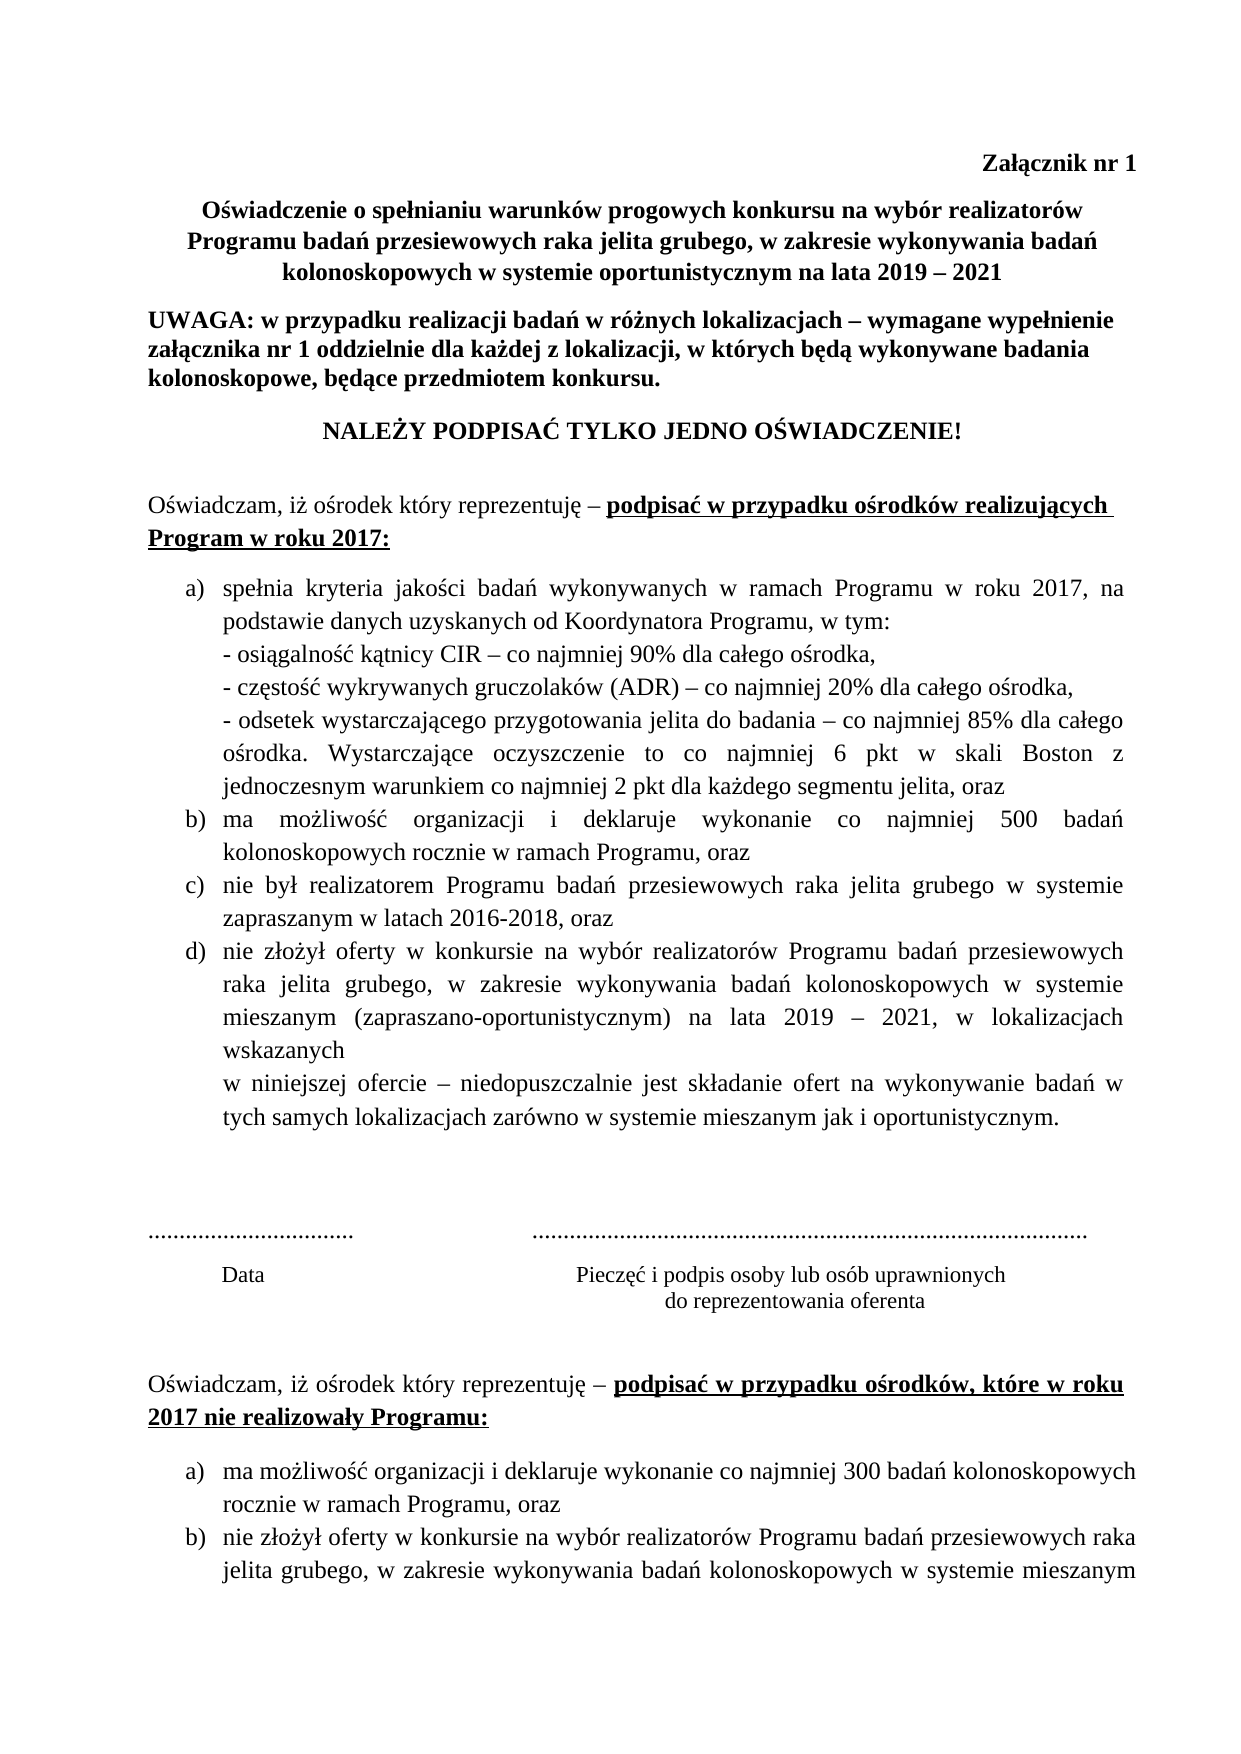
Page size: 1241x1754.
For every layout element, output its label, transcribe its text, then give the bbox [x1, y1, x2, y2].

text UWAGA: w przypadku realizacji badań w różnych lokalizacjach – wymagane wypełnienie załącznika nr 1 oddzielnie dla każdej z lokalizacji, w których będą wykonywane badania kolonoskopowe, będące przedmiotem konkursu. [148, 305, 1137, 391]
list - częstość wykrywanych gruczolaków (ADR) – co najmniej 20% dla całego ośrodka, [223, 672, 1124, 701]
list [185, 1522, 1137, 1584]
list spełnia kryteria jakości badań wykonywanych w ramach Programu w roku 2017, na podstawie danych uzyskanych od Koordynatora Programu, w tym: [185, 573, 1124, 635]
text Data Pieczęć i podpis osoby lub osób uprawnionych [148, 1261, 1137, 1287]
list ma możliwość organizacji i deklaruje wykonanie co najmniej 500 badań kolonoskopowych rocznie w ramach Programu, oraz [185, 804, 1124, 866]
text Załącznik nr 1 [148, 148, 1137, 176]
list nie był realizatorem Programu badań przesiewowych raka jelita grubego w systemie zapraszanym w latach 2016-2018, oraz [185, 870, 1124, 932]
text Oświadczenie o spełnianiu warunków progowych konkursu na wybór realizatorów Programu badań przesiewowych raka jelita grubego, w zakresie wykonywania badań kolonoskopowych w systemie oportunistycznym na lata 2019 – 2021 [148, 195, 1137, 286]
list - odsetek wystarczającego przygotowania jelita do badania – co najmniej 85% dla całego ośrodka. Wystarczające oczyszczenie to co najmniej 6 pkt w skali Boston z jednoczesnym warunkiem co najmniej 2 pkt dla każdego segmentu jelita, oraz [223, 705, 1124, 800]
text NALEŻY PODPISAĆ TYLKO JEDNO OŚWIADCZENIE! [148, 416, 1137, 445]
text do reprezentowania oferenta [148, 1287, 1137, 1313]
list - osiągalność kątnicy CIR – co najmniej 90% dla całego ośrodka, [223, 639, 1124, 668]
text Oświadczam, iż ośrodek który reprezentuję – podpisać w przypadku ośrodków realizujących Program w roku 2017: [148, 491, 1137, 552]
text ................................. ......................................................................................... [148, 1215, 1137, 1244]
text Oświadczam, iż ośrodek który reprezentuję – podpisać w przypadku ośrodków, które w roku 2017 nie realizowały Programu: [148, 1369, 1124, 1431]
list ma możliwość organizacji i deklaruje wykonanie co najmniej 300 badań kolonoskopowych rocznie w ramach Programu, oraz [185, 1456, 1137, 1518]
